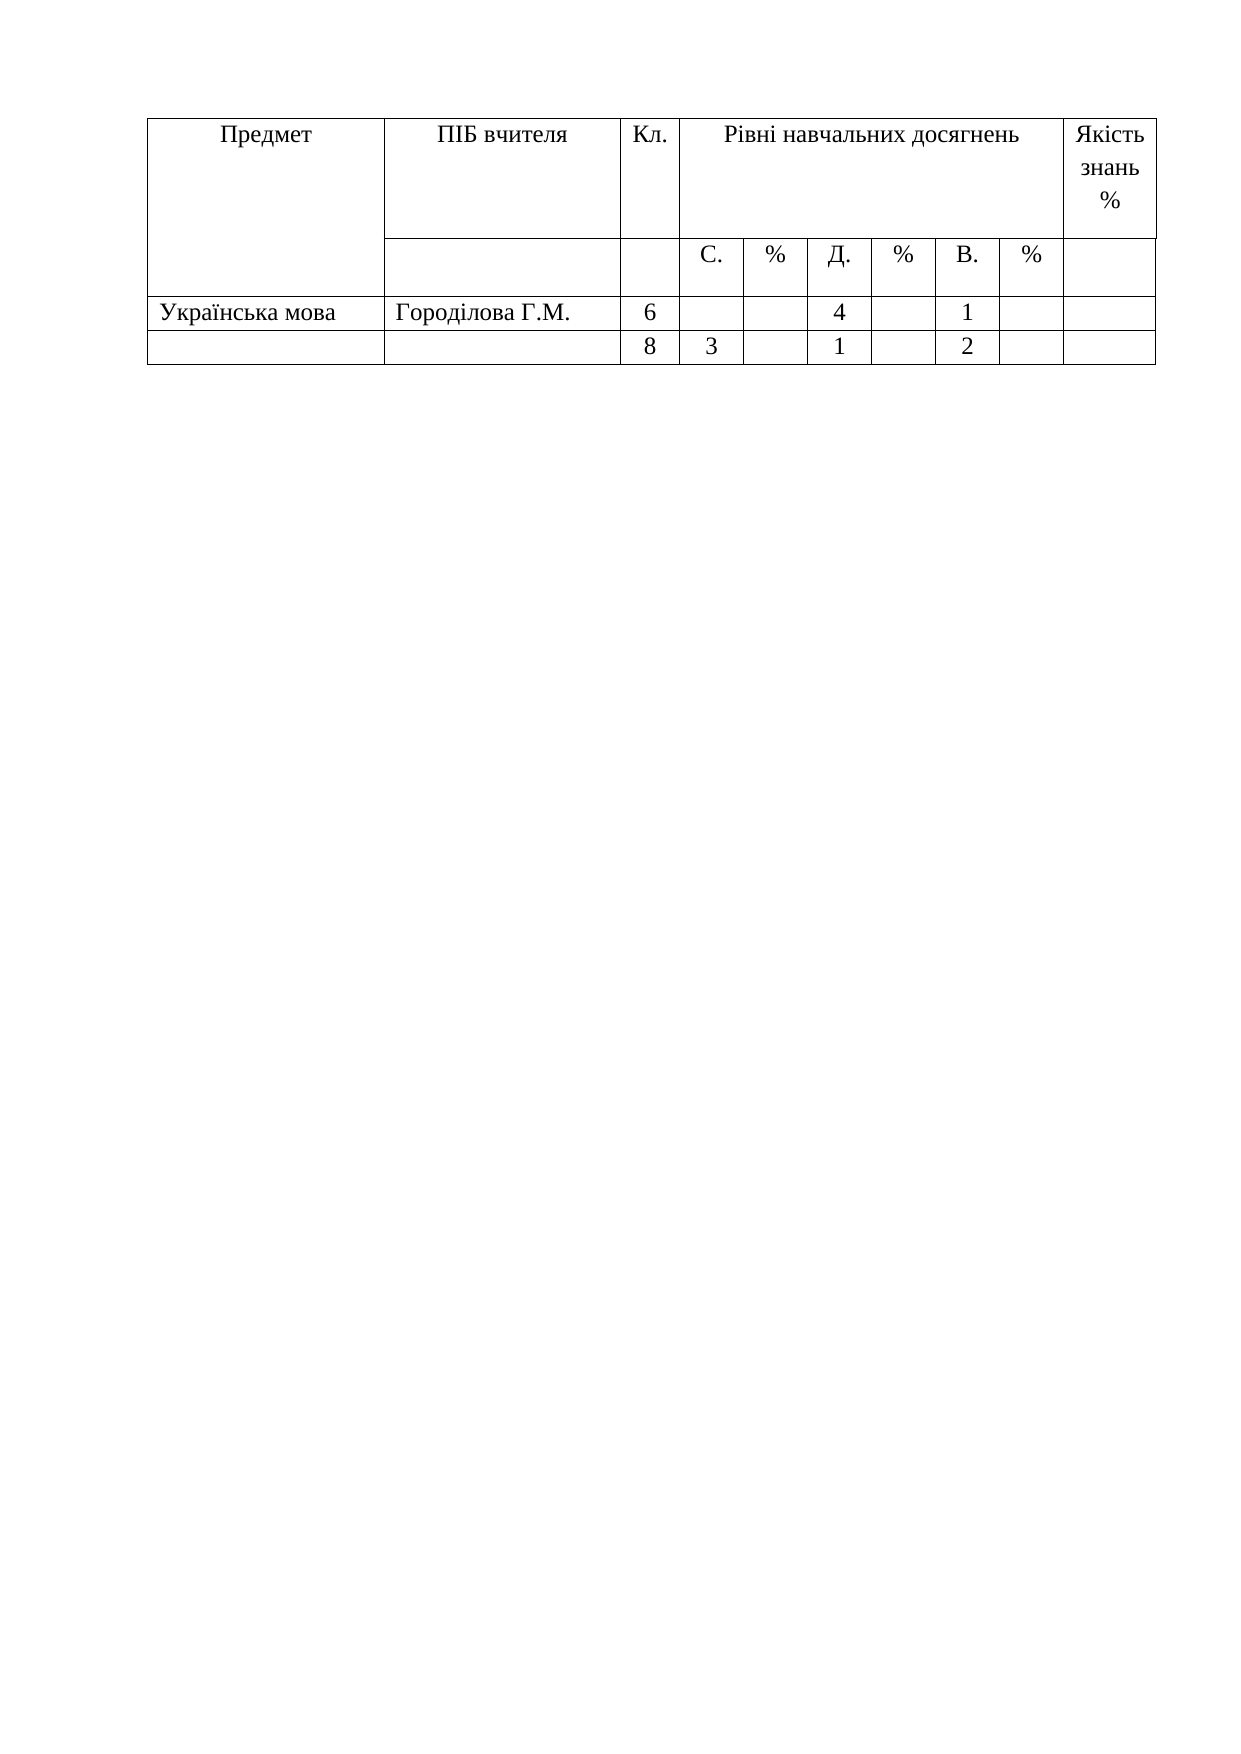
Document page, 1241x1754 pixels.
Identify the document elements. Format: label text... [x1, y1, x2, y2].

table_cell Городілова Г.М. [385, 297, 620, 330]
table_cell % [1000, 239, 1063, 296]
table_cell [1000, 297, 1063, 330]
table_header Кл. [621, 119, 679, 238]
table_cell 3 [680, 331, 743, 364]
table_cell 6 [621, 297, 679, 330]
table_header Предмет [148, 119, 384, 296]
table_cell [744, 331, 807, 364]
table_cell % [744, 239, 807, 296]
table_cell [872, 297, 935, 330]
table_cell [1064, 297, 1155, 330]
table_cell Д. [808, 239, 871, 296]
table_cell [744, 297, 807, 330]
table_cell [1064, 331, 1155, 364]
table_cell 2 [936, 331, 999, 364]
table_header Якість знань % [1064, 119, 1156, 238]
table_cell [872, 331, 935, 364]
table_cell Українська мова [148, 297, 384, 330]
table_cell [1000, 331, 1063, 364]
table_cell 4 [808, 297, 871, 330]
table_cell [621, 239, 679, 296]
table_cell 1 [808, 331, 871, 364]
table_cell [385, 239, 620, 296]
table_cell С. [680, 239, 743, 296]
table_cell [385, 331, 620, 364]
table_cell [148, 331, 384, 364]
table_cell В. [936, 239, 999, 296]
table_cell 1 [936, 297, 999, 330]
table_cell [680, 297, 743, 330]
table_cell 8 [621, 331, 679, 364]
table_cell [1064, 239, 1155, 296]
table_header ПІБ вчителя [385, 119, 620, 238]
table_cell % [872, 239, 935, 296]
table_header Рівні навчальних досягнень [680, 119, 1063, 238]
